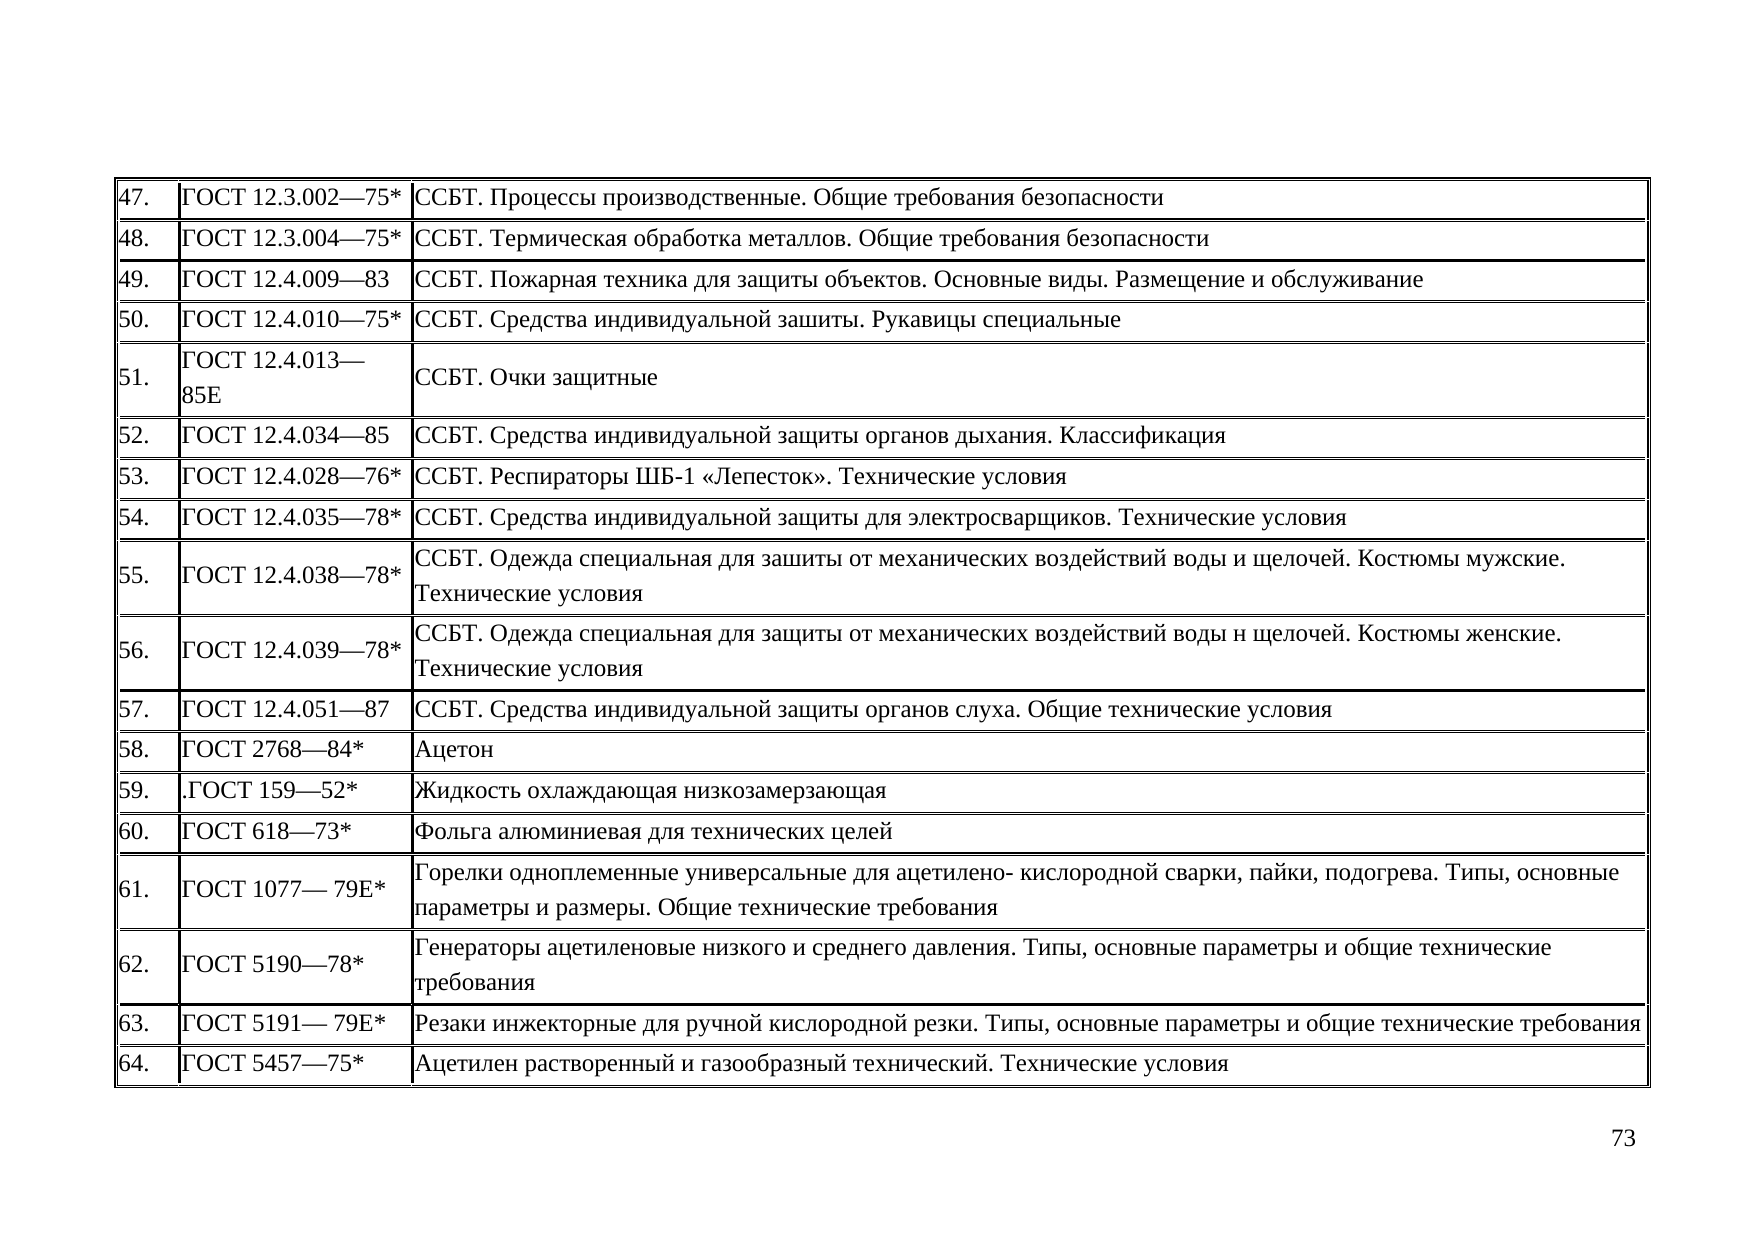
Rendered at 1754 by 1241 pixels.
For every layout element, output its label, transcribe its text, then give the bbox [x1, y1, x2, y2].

table_cell ССБТ. Средства индивидуальной защиты органов слуха. Общие технические условия [414, 689, 1647, 730]
table_cell ГОСТ 12.4.038—78* [181, 542, 411, 614]
table_cell Ацетилен растворенный и газообразный технический. Технические условия [412, 1044, 1649, 1084]
table_cell 58. [116, 730, 179, 771]
table_cell ССБТ. Пожарная техника для защиты объектов. Основные виды. Размещение и обслуживание [414, 259, 1647, 300]
table_cell 50. [116, 300, 179, 341]
table_cell ССБТ. Одежда специальная для зашиты от механических воздействий воды и щелочей. Костюмы мужские. Технические условия [414, 538, 1648, 614]
table_cell ГОСТ 12.4.009—83 [181, 262, 411, 300]
table_cell ССБТ. Очки защитные [412, 341, 1649, 416]
table_cell ГОСТ 12.3.004—75* [181, 222, 411, 259]
table_cell ГОСТ 12.4.051—87 [181, 692, 411, 730]
table_cell Генераторы ацетиленовые низкого и среднего давления. Типы, основные параметры и общие технические требования [412, 928, 1649, 1003]
table_cell ГОСТ 12.3.002—75* [179, 179, 412, 218]
table_cell Горелки одноплеменные универсальные для ацетилено- кислородной сварки, пайки, подогрева. Типы, основные параметры и размеры. Общие технические требования [414, 852, 1648, 928]
table_cell 59. [116, 771, 179, 811]
table_cell ГОСТ 12.4.039—78* [181, 617, 411, 689]
table_cell ССБТ. Средства индивидуальной защиты органов дыхания. Классификация [412, 416, 1649, 457]
table_cell Жидкость охлаждающая низкозамерзающая [412, 771, 1649, 811]
table_cell ССБТ. Одежда специальная для защиты от механических воздействий воды н щелочей. Костюмы женские. Технические условия [412, 614, 1649, 689]
table_cell 64. [116, 1044, 179, 1084]
table_cell 56. [116, 614, 179, 689]
table_cell ГОСТ 12.4.034—85 [181, 419, 411, 457]
table_cell ССБТ. Термическая обработка металлов. Общие требования безопасности [414, 218, 1648, 259]
table_cell 63. [116, 1003, 178, 1044]
table_cell ССБТ. Средства индивидуальной зашиты. Рукавицы специальные [412, 300, 1649, 341]
table_cell ГОСТ 618—73* [181, 815, 411, 852]
table_cell 47. [118, 179, 179, 218]
table_cell ССБТ. Процессы производственные. Общие требования безопасности [412, 181, 1647, 218]
table_cell ГОСТ 5191— 79Е* [181, 1006, 411, 1044]
table_cell 48. [118, 218, 178, 259]
table_cell Фольга алюминиевая для технических целей [414, 811, 1648, 852]
table_cell ГОСТ 2768—84* [181, 733, 411, 771]
table_cell 49. [118, 259, 178, 300]
table_cell 62. [116, 928, 179, 1003]
table_cell ГОСТ 5457—75* [179, 1047, 412, 1084]
table_cell ССБТ. Средства индивидуальной защиты для электросварщиков. Технические условия [414, 498, 1648, 538]
table_cell ГОСТ 12.4.013— 85Е [181, 344, 411, 416]
table_cell 61. [118, 852, 178, 928]
table_cell 55. [118, 538, 178, 614]
table_cell Ацетон [412, 730, 1649, 771]
table_cell ГОСТ 1077— 79Е* [181, 856, 411, 928]
table_cell 53. [116, 457, 179, 497]
table_cell 60. [118, 811, 178, 852]
table_cell .ГОСТ 159—52* [181, 774, 411, 811]
table_cell ГОСТ 12.4.010—75* [181, 303, 411, 341]
table_cell ГОСТ 12.4.028—76* [181, 460, 411, 497]
table_cell 51. [116, 341, 179, 416]
table_cell ССБТ. Респираторы ШБ-1 «Лепесток». Технические условия [412, 457, 1649, 497]
table_cell 54. [118, 498, 178, 538]
table_cell ГОСТ 5190—78* [181, 931, 411, 1003]
table_cell Резаки инжекторные для ручной кислородной резки. Типы, основные параметры и общие технические требования [414, 1003, 1649, 1044]
table_cell ГОСТ 12.4.035—78* [181, 501, 411, 538]
table_cell 57. [118, 689, 178, 730]
table_cell 52. [116, 416, 179, 457]
